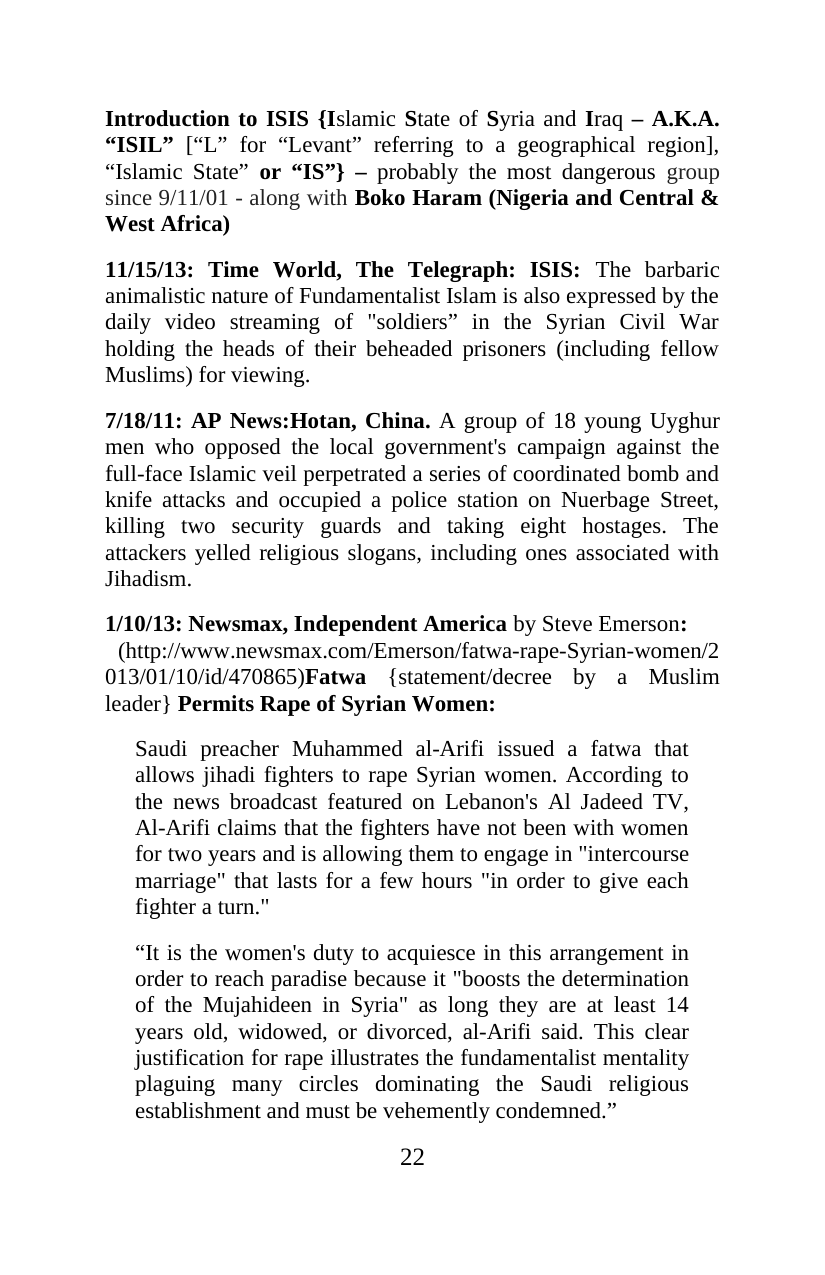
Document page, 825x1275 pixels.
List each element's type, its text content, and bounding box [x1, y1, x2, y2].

text 11/15/13: Time World, The Telegraph: ISIS: The barbaric animalistic nature of Fundamentalist Islam is also expressed by the daily video streaming of "soldiers” in the Syrian Civil War holding the heads of their beheaded prisoners (including fellow Muslims) for viewing. [105, 256, 720, 388]
text 1/10/13: Newsmax, Independent America by Steve Emerson: [105, 611, 720, 637]
text Saudi preacher Muhammed al-Arifi issued a fatwa that allows jihadi fighters to rape Syrian women. According to the news broadcast featured on Lebanon's Al Jadeed TV, Al-Arifi claims that the fighters have not been with women for two years and is allowing them to engage in "intercourse marriage" that lasts for a few hours "in order to give each fighter a turn." [135, 735, 690, 919]
text “It is the women's duty to acquiesce in this arrangement in order to reach paradise because it "boosts the determination of the Mujahideen in Syria" as long they are at least 14 years old, widowed, or divorced, al-Arifi said. This clear justification for rape illustrates the fundamentalist mentality plaguing many circles dominating the Saudi religious establishment and must be vehemently condemned.” [135, 939, 690, 1123]
text Introduction to ISIS {Islamic State of Syria and Iraq – A.K.A. “ISIL” [“L” for “Levant” referring to a geographical region], “Islamic State” or “IS”} – probably the most dangerous group since 9/11/01 - along with Boko Haram (Nigeria and Central & West Africa) [105, 105, 720, 237]
text (http://www.newsmax.com/Emerson/fatwa-rape-Syrian-women/2013/01/10/id/470865)Fatwa {statement/decree by a Muslim leader} Permits Rape of Syrian Women: [105, 637, 720, 716]
text 7/18/11: AP News:Hotan, China. A group of 18 young Uyghur men who opposed the local government's campaign against the full-face Islamic veil perpetrated a series of coordinated bomb and knife attacks and occupied a police station on Nuerbage Street, killing two security guards and taking eight hostages. The attackers yelled religious slogans, including ones associated with Jihadism. [105, 407, 720, 591]
